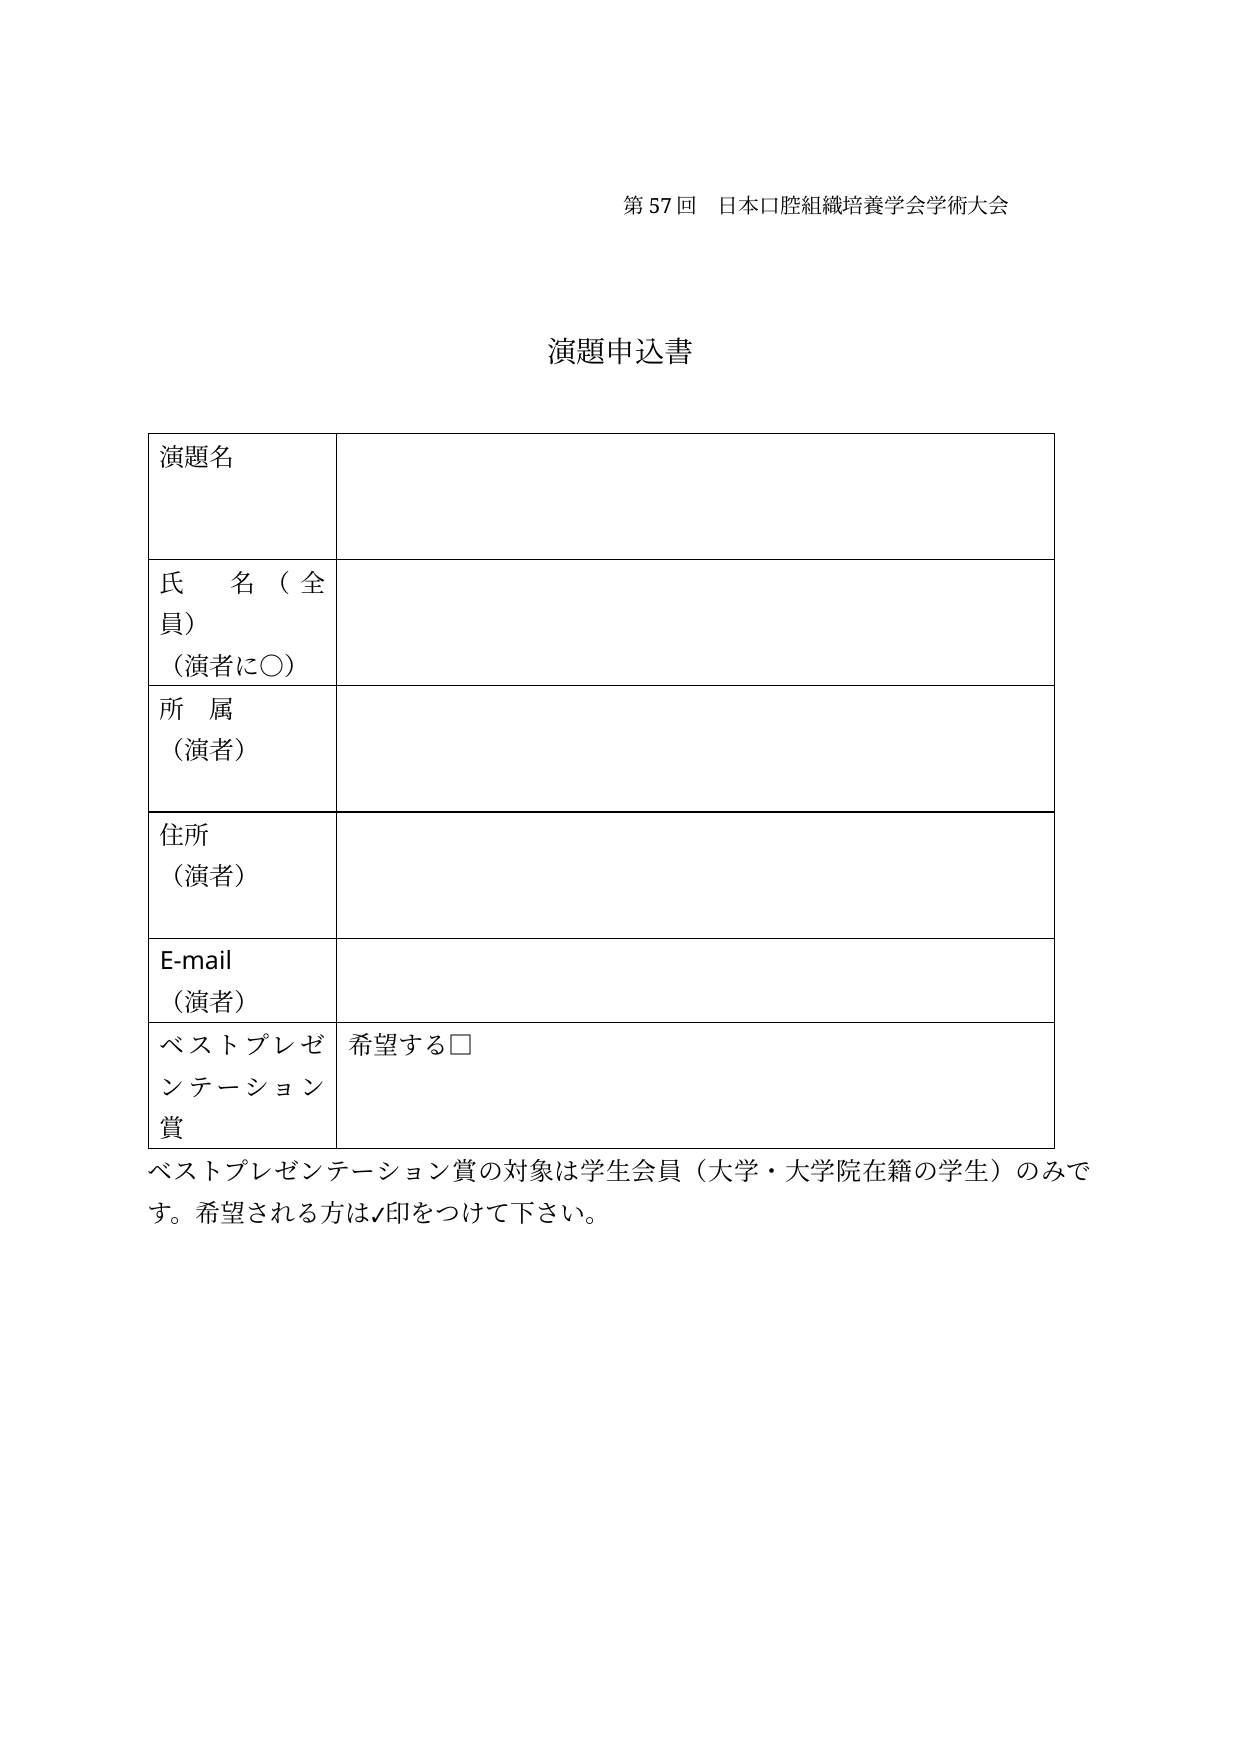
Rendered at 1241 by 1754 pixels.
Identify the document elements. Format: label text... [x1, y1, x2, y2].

table_header [337, 434, 1054, 559]
table_cell 氏 名（全員） （演者に○） [149, 560, 336, 685]
text 第57回 日本口腔組織培養学会学術大会 [148, 183, 1009, 225]
table_header 演題名 [149, 434, 336, 559]
table_cell [337, 939, 1054, 1022]
table_cell [337, 686, 1054, 811]
table_cell E-mail （演者） [149, 939, 336, 1022]
table_cell [337, 560, 1054, 685]
table_cell 希望する□ [337, 1023, 1054, 1148]
table_cell 住所 （演者） [149, 813, 336, 937]
text ベストプレゼンテーション賞の対象は学生会員（大学・大学院在籍の学生）のみです。希望される方は✔印をつけて下さい。 [148, 1149, 1092, 1232]
table_cell ベストプレゼンテーション賞 [149, 1023, 336, 1148]
table_cell 所 属 （演者） [149, 686, 336, 811]
text 演題申込書 [148, 308, 1092, 392]
table_cell [337, 813, 1054, 937]
